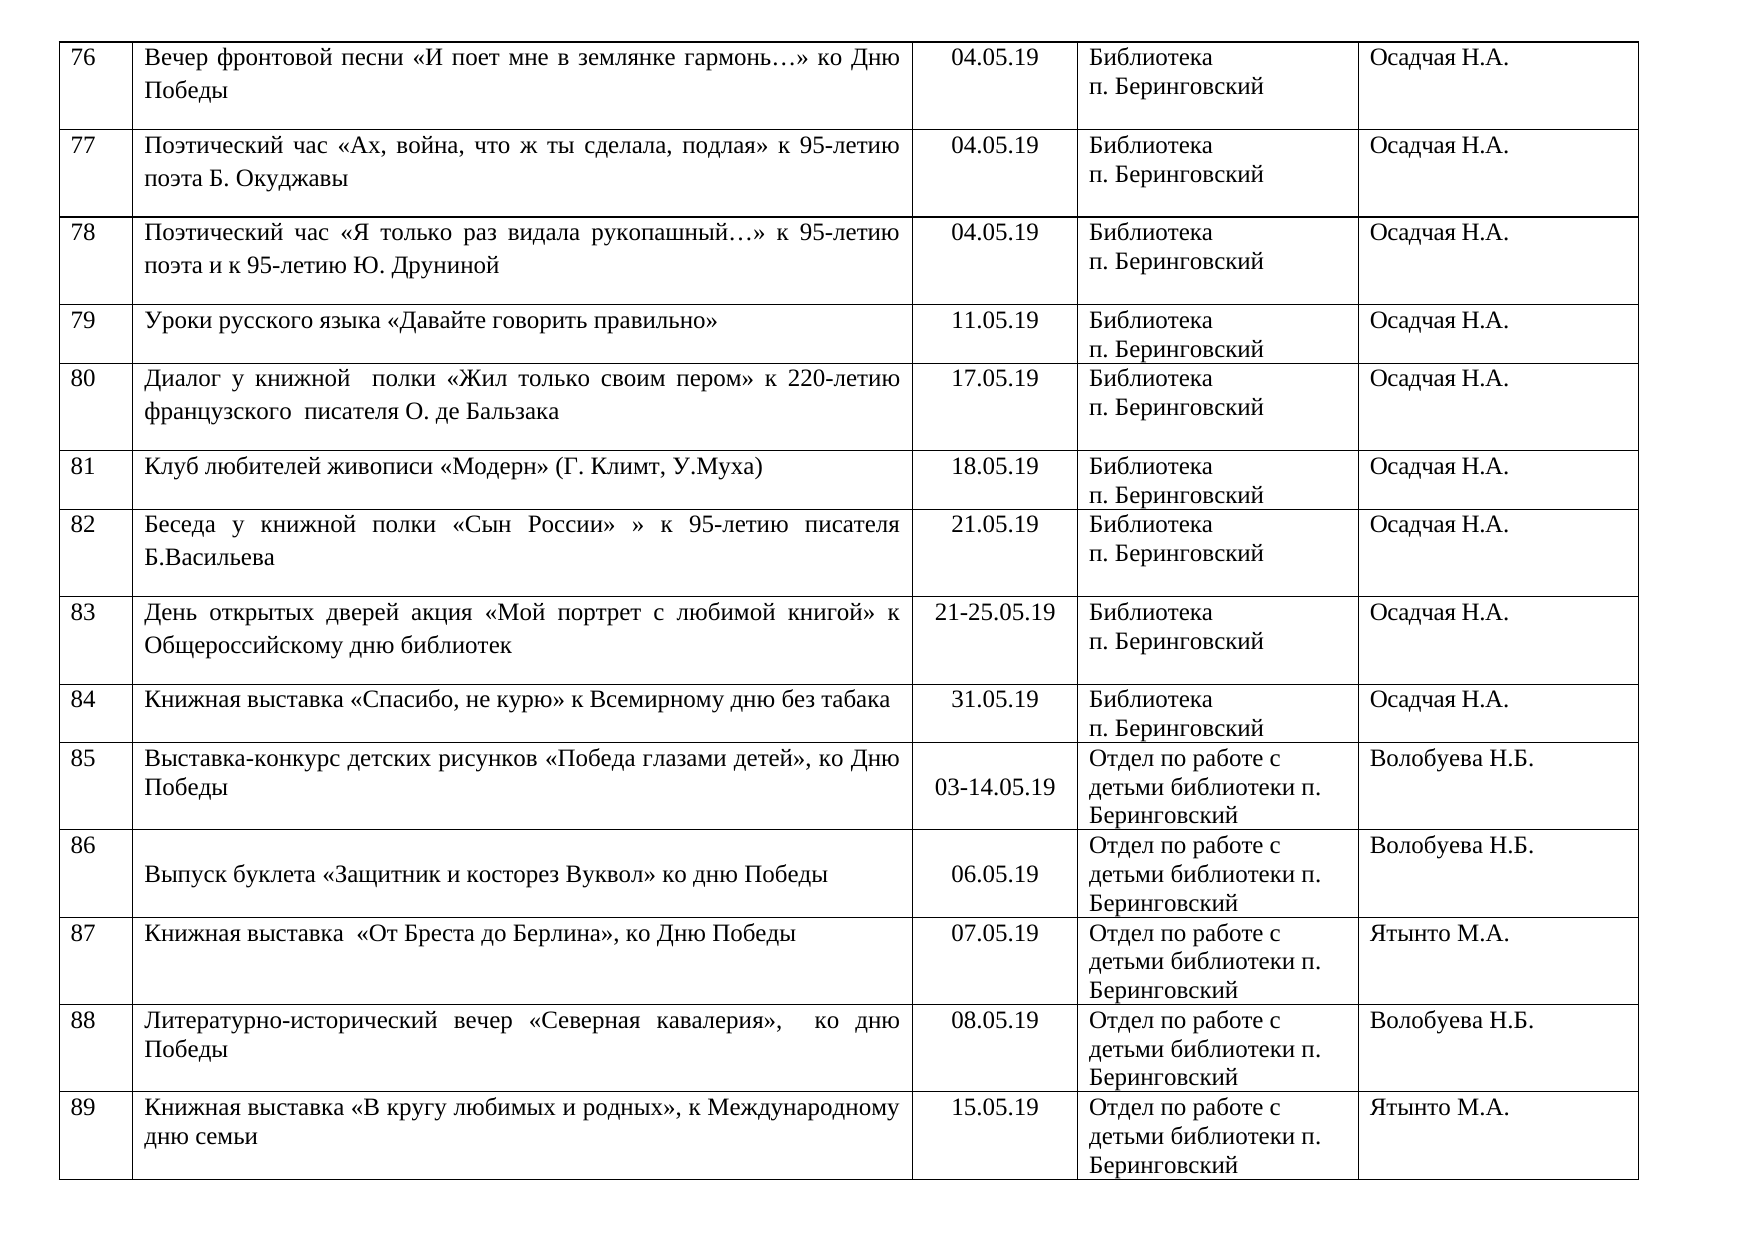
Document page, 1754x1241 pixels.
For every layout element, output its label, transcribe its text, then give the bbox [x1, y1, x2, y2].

table_cell 82 [60, 510, 132, 596]
table_cell Библиотека п. Беринговский [1078, 305, 1358, 362]
table_cell Диалог у книжной полки «Жил только своим пером» к 220-летию французского писателя О. де Бальзака [133, 364, 912, 450]
table_cell 31.05.19 [913, 685, 1077, 742]
table_cell 18.05.19 [913, 451, 1077, 508]
table_cell 78 [60, 218, 132, 304]
table_cell День открытых дверей акция «Мой портрет с любимой книгой» к Общероссийскому дню библиотек [133, 597, 912, 683]
table_cell Выпуск буклета «Защитник и косторез Вуквол» ко дню Победы [133, 830, 912, 917]
table_cell 83 [60, 597, 132, 683]
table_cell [1078, 43, 1358, 129]
table_cell Волобуева Н.Б. [1359, 1005, 1638, 1091]
table_cell Ятынто М.А. [1359, 918, 1638, 1004]
table_cell 08.05.19 [913, 1005, 1077, 1091]
table_cell 80 [60, 364, 132, 450]
table_cell Осадчая Н.А. [1359, 685, 1638, 742]
table_cell Осадчая Н.А. [1359, 364, 1638, 450]
table_cell Осадчая Н.А. [1359, 451, 1638, 508]
table_cell Осадчая Н.А. [1359, 597, 1638, 683]
table_cell Осадчая Н.А. [1359, 305, 1638, 362]
table_cell Ятынто М.А. [1359, 1092, 1638, 1178]
table_cell 03-14.05.19 [913, 743, 1077, 829]
table_cell 04.05.19 [913, 43, 1077, 129]
table_cell 04.05.19 [913, 130, 1077, 216]
table_cell Выставка-конкурс детских рисунков «Победа глазами детей», ко Дню Победы [133, 743, 912, 829]
table_cell 06.05.19 [913, 830, 1077, 917]
table_cell Беседа у книжной полки «Сын России» » к 95-летию писателя Б.Васильева [133, 510, 912, 596]
table_cell 81 [60, 451, 132, 508]
table_cell Поэтический час «Ах, война, что ж ты сделала, подлая» к 95-летию поэта Б. Окуджавы [133, 130, 912, 216]
table_cell Книжная выставка «От Бреста до Берлина», ко Дню Победы [133, 918, 912, 1004]
table_cell 84 [60, 685, 132, 742]
table_cell Осадчая Н.А. [1359, 130, 1638, 216]
table_cell 17.05.19 [913, 364, 1077, 450]
table_cell 76 [60, 43, 132, 129]
table_cell 85 [60, 743, 132, 829]
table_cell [1078, 1005, 1358, 1091]
table_cell 11.05.19 [913, 305, 1077, 362]
table_cell Библиотека п. Беринговский [1078, 510, 1358, 596]
table_cell Осадчая Н.А. [1359, 510, 1638, 596]
table_cell Уроки русского языка «Давайте говорить правильно» [133, 305, 912, 362]
table_cell 79 [60, 305, 132, 362]
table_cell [1078, 1092, 1358, 1178]
table_cell Осадчая Н.А. [1359, 218, 1638, 304]
table_cell Отдел по работе с детьми библиотеки п. Беринговский [1078, 918, 1358, 1004]
table_cell 04.05.19 [913, 218, 1077, 304]
table_cell 21.05.19 [913, 510, 1077, 596]
table_cell Волобуева Н.Б. [1359, 743, 1638, 829]
table_cell Вечер фронтовой песни «И поет мне в землянке гармонь…» ко Дню Победы [133, 43, 912, 129]
table_cell Библиотека п. Беринговский [1078, 451, 1358, 508]
table_cell 77 [60, 130, 132, 216]
table_cell Библиотека п. Беринговский [1078, 685, 1358, 742]
table_cell Отдел по работе с детьми библиотеки п. Беринговский [1078, 830, 1358, 917]
table_cell Поэтический час «Я только раз видала рукопашный…» к 95-летию поэта и к 95-летию Ю. Друниной [133, 218, 912, 304]
table_cell Волобуева Н.Б. [1359, 830, 1638, 917]
table_cell 89 [60, 1092, 132, 1178]
table_cell Осадчая Н.А. [1359, 43, 1638, 129]
table_cell 86 [60, 830, 132, 917]
table_cell 88 [60, 1005, 132, 1091]
table_cell Книжная выставка «Спасибо, не курю» к Всемирному дню без табака [133, 685, 912, 742]
table_cell Библиотека п. Беринговский [1078, 130, 1358, 216]
table_cell Библиотека п. Беринговский [1078, 218, 1358, 304]
table_cell Отдел по работе с детьми библиотеки п. Беринговский [1078, 743, 1358, 829]
table_cell Библиотека п. Беринговский [1078, 597, 1358, 683]
table_cell Литературно-исторический вечер «Северная кавалерия», ко дню Победы [133, 1005, 912, 1091]
table_cell 87 [60, 918, 132, 1004]
table_cell 21-25.05.19 [913, 597, 1077, 683]
table_cell Клуб любителей живописи «Модерн» (Г. Климт, У.Муха) [133, 451, 912, 508]
table_cell 15.05.19 [913, 1092, 1077, 1178]
table_cell Библиотека п. Беринговский [1078, 364, 1358, 450]
table_cell 07.05.19 [913, 918, 1077, 1004]
table_cell Книжная выставка «В кругу любимых и родных», к Международному дню семьи [133, 1092, 912, 1178]
